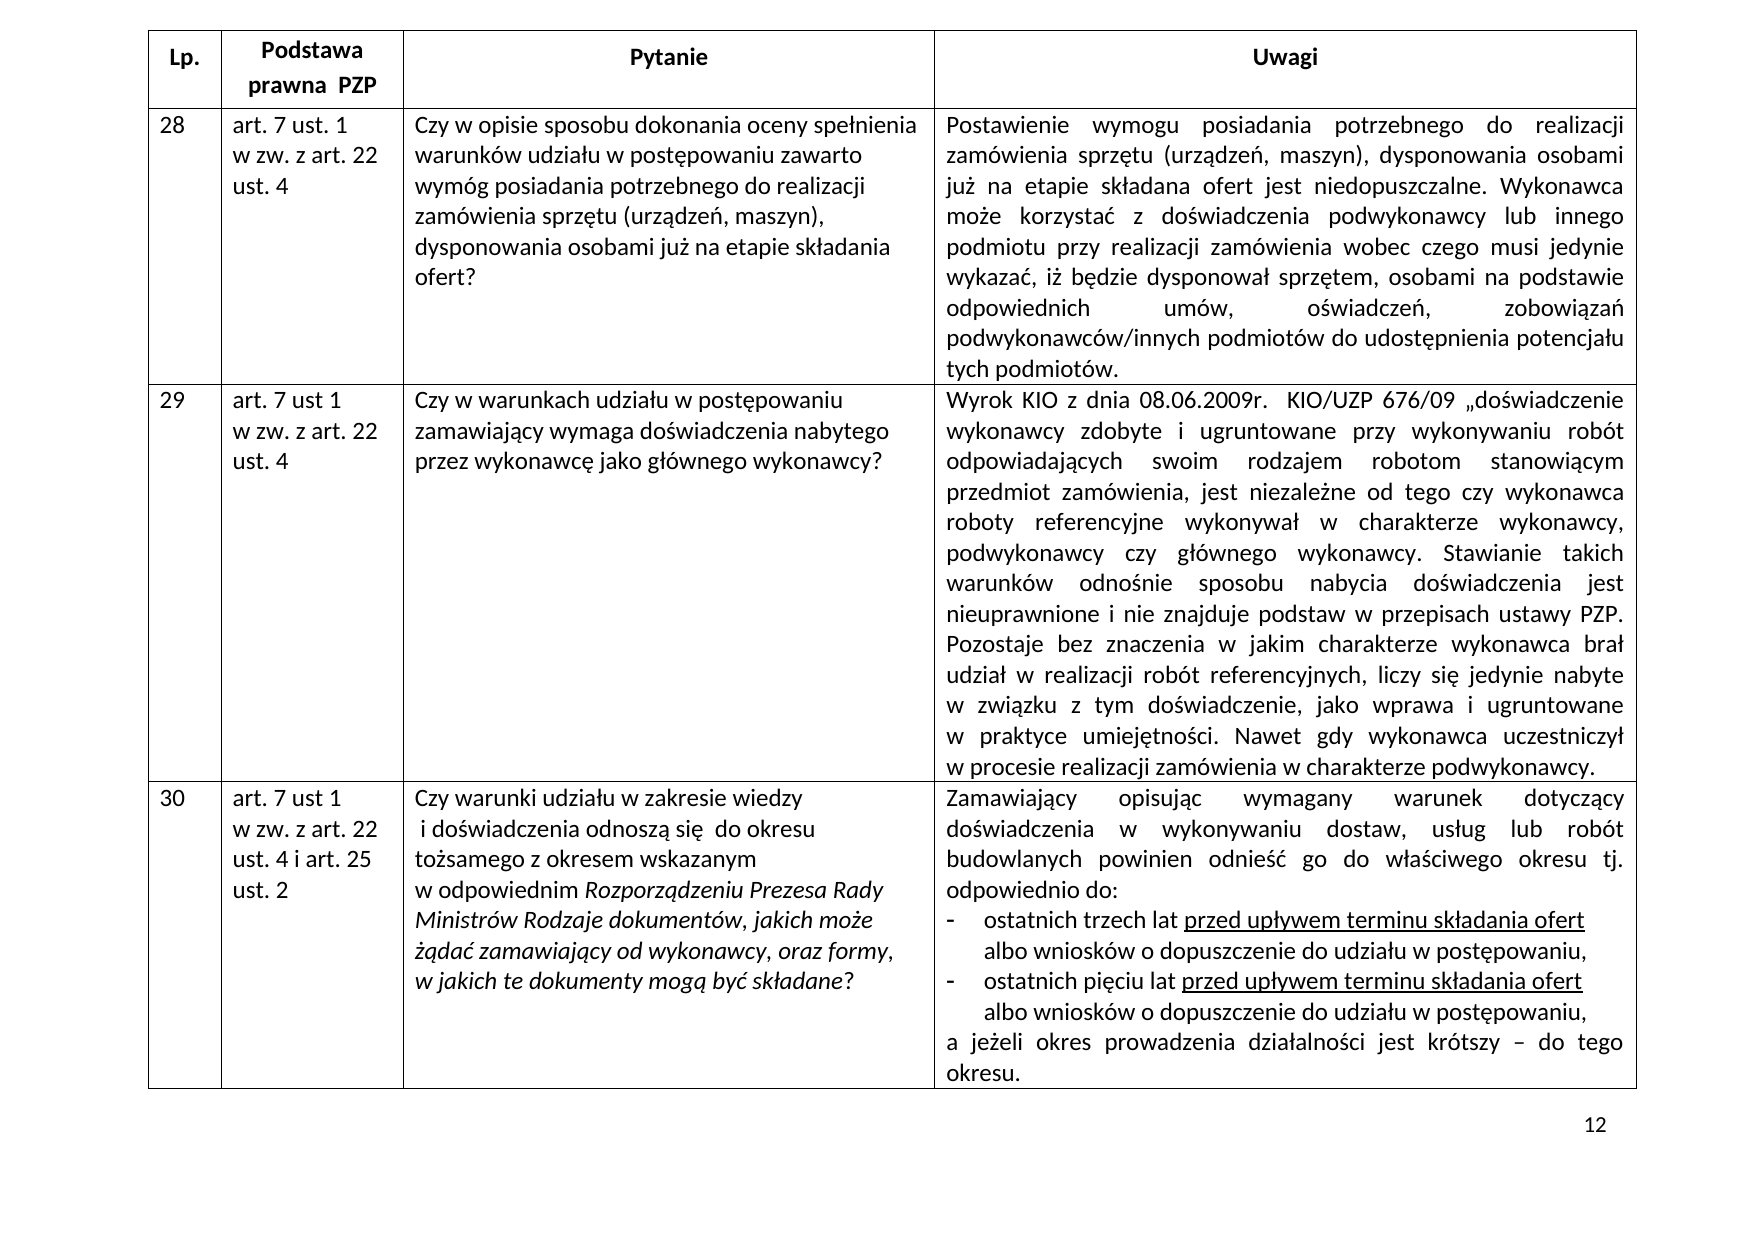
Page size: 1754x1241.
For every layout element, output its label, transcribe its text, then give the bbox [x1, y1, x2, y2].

table_cell Czy w warunkach udziału w postępowaniu zamawiający wymaga doświadczenia nabytego przez wykonawcę jako głównego wykonawcy? [404, 385, 934, 781]
table_cell 28 [149, 109, 221, 383]
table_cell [935, 782, 1636, 1087]
table_cell 30 [149, 782, 221, 1087]
table_cell Postawienie wymogu posiadania potrzebnego do realizacji zamówienia sprzętu (urządzeń, maszyn), dysponowania osobami już na etapie składana ofert jest niedopuszczalne. Wykonawca może korzystać z doświadczenia podwykonawcy lub innego podmiotu przy realizacji zamówienia wobec czego musi jedynie wykazać, iż będzie dysponował sprzętem, osobami na podstawie odpowiednich umów, oświadczeń, zobowiązań podwykonawców/innych podmiotów do udostępnienia potencjału tych podmiotów. [935, 109, 1636, 383]
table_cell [222, 782, 403, 1087]
table_cell art. 7 ust 1 w zw. z art. 22 ust. 4 [222, 385, 403, 781]
table_header Lp. [149, 31, 221, 108]
table_cell Czy w opisie sposobu dokonania oceny spełnienia warunków udziału w postępowaniu zawarto wymóg posiadania potrzebnego do realizacji zamówienia sprzętu (urządzeń, maszyn), dysponowania osobami już na etapie składania ofert? [404, 109, 934, 383]
table_cell Wyrok KIO z dnia 08.06.2009r. KIO/UZP 676/09 „doświadczenie wykonawcy zdobyte i ugruntowane przy wykonywaniu robót odpowiadających swoim rodzajem robotom stanowiącym przedmiot zamówienia, jest niezależne od tego czy wykonawca roboty referencyjne wykonywał w charakterze wykonawcy, podwykonawcy czy głównego wykonawcy. Stawianie takich warunków odnośnie sposobu nabycia doświadczenia jest nieuprawnione i nie znajduje podstaw w przepisach ustawy PZP. Pozostaje bez znaczenia w jakim charakterze wykonawca brał udział w realizacji robót referencyjnych, liczy się jedynie nabyte w związku z tym doświadczenie, jako wprawa i ugruntowane w praktyce umiejętności. Nawet gdy wykonawca uczestniczył w procesie realizacji zamówienia w charakterze podwykonawcy. [935, 385, 1636, 781]
table_header Uwagi [935, 31, 1636, 108]
table_header Podstawa prawna PZP [222, 31, 403, 108]
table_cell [404, 782, 934, 1087]
table_cell 29 [149, 385, 221, 781]
table_cell art. 7 ust. 1 w zw. z art. 22 ust. 4 [222, 109, 403, 383]
table_header Pytanie [404, 31, 934, 108]
